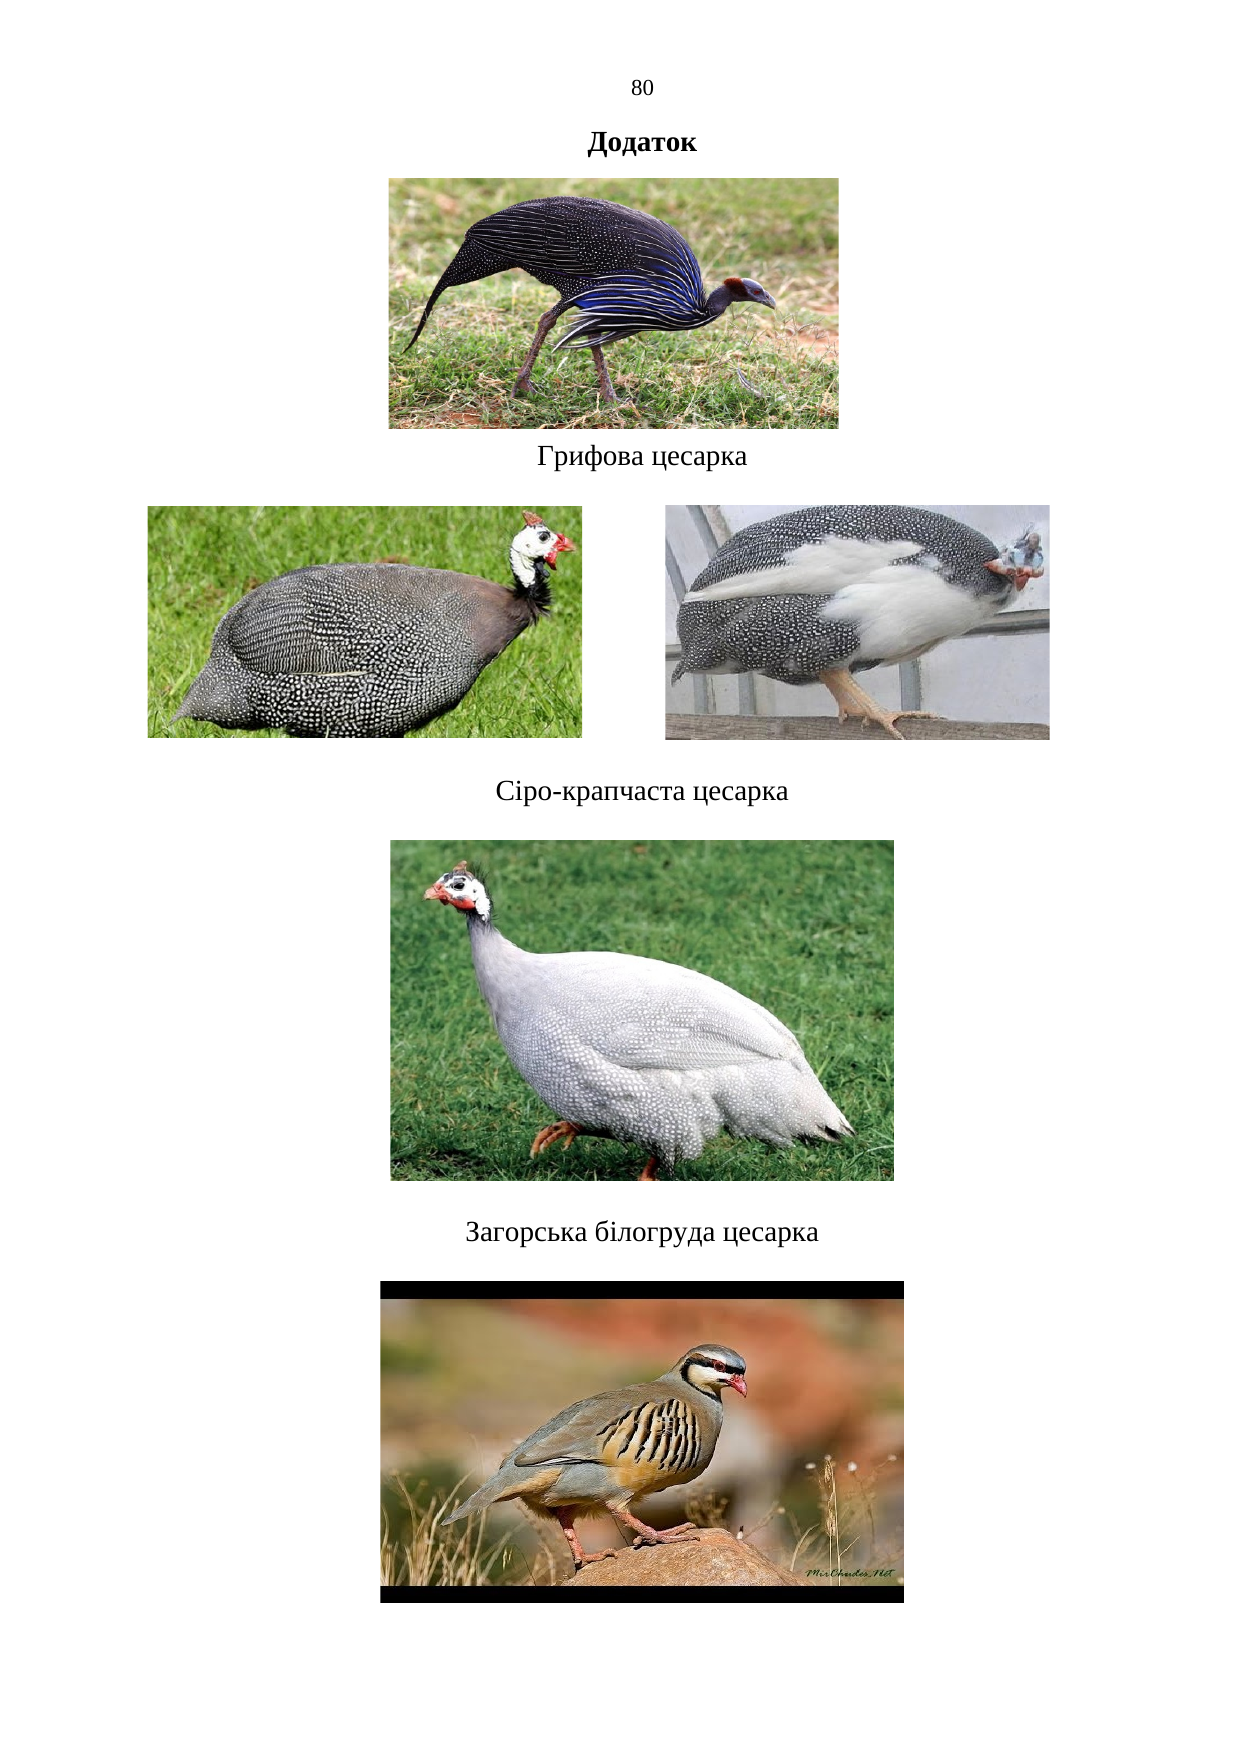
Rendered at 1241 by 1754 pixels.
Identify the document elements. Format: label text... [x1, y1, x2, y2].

picture [147, 506, 583, 738]
text Додаток [148, 124, 1137, 158]
text Сіро-крапчаста цесарка [148, 773, 1137, 807]
picture [390, 840, 894, 1181]
text Загорська білогруда цесарка [148, 1214, 1137, 1248]
text Грифова цесарка [148, 438, 1137, 472]
picture [380, 1281, 904, 1603]
picture [388, 178, 839, 429]
picture [665, 505, 1050, 740]
